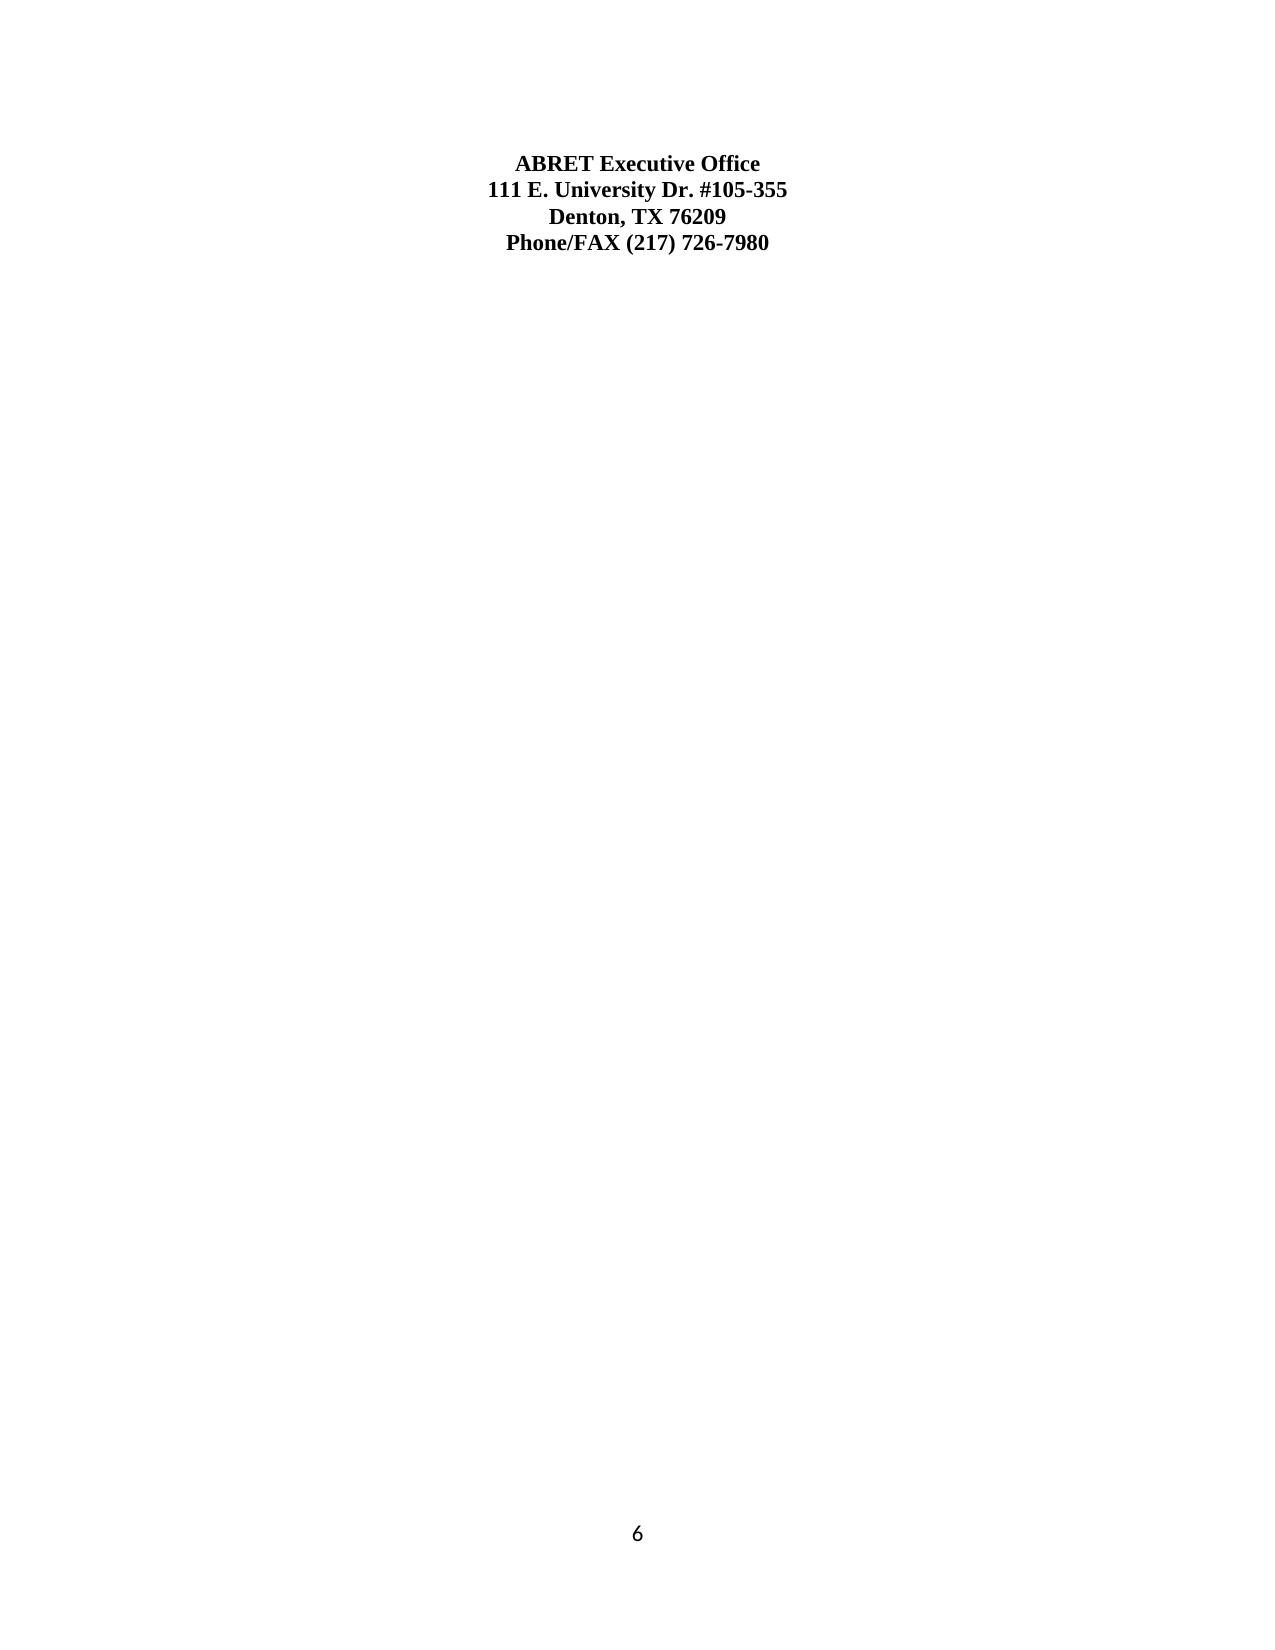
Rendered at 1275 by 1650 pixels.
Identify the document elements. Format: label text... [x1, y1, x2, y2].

text 111 E. University Dr. #105-355 [150, 176, 1125, 203]
text Phone/FAX (217) 726-7980 [150, 229, 1125, 255]
text Denton, TX 76209 [150, 203, 1125, 229]
text ABRET Executive Office [150, 150, 1125, 176]
